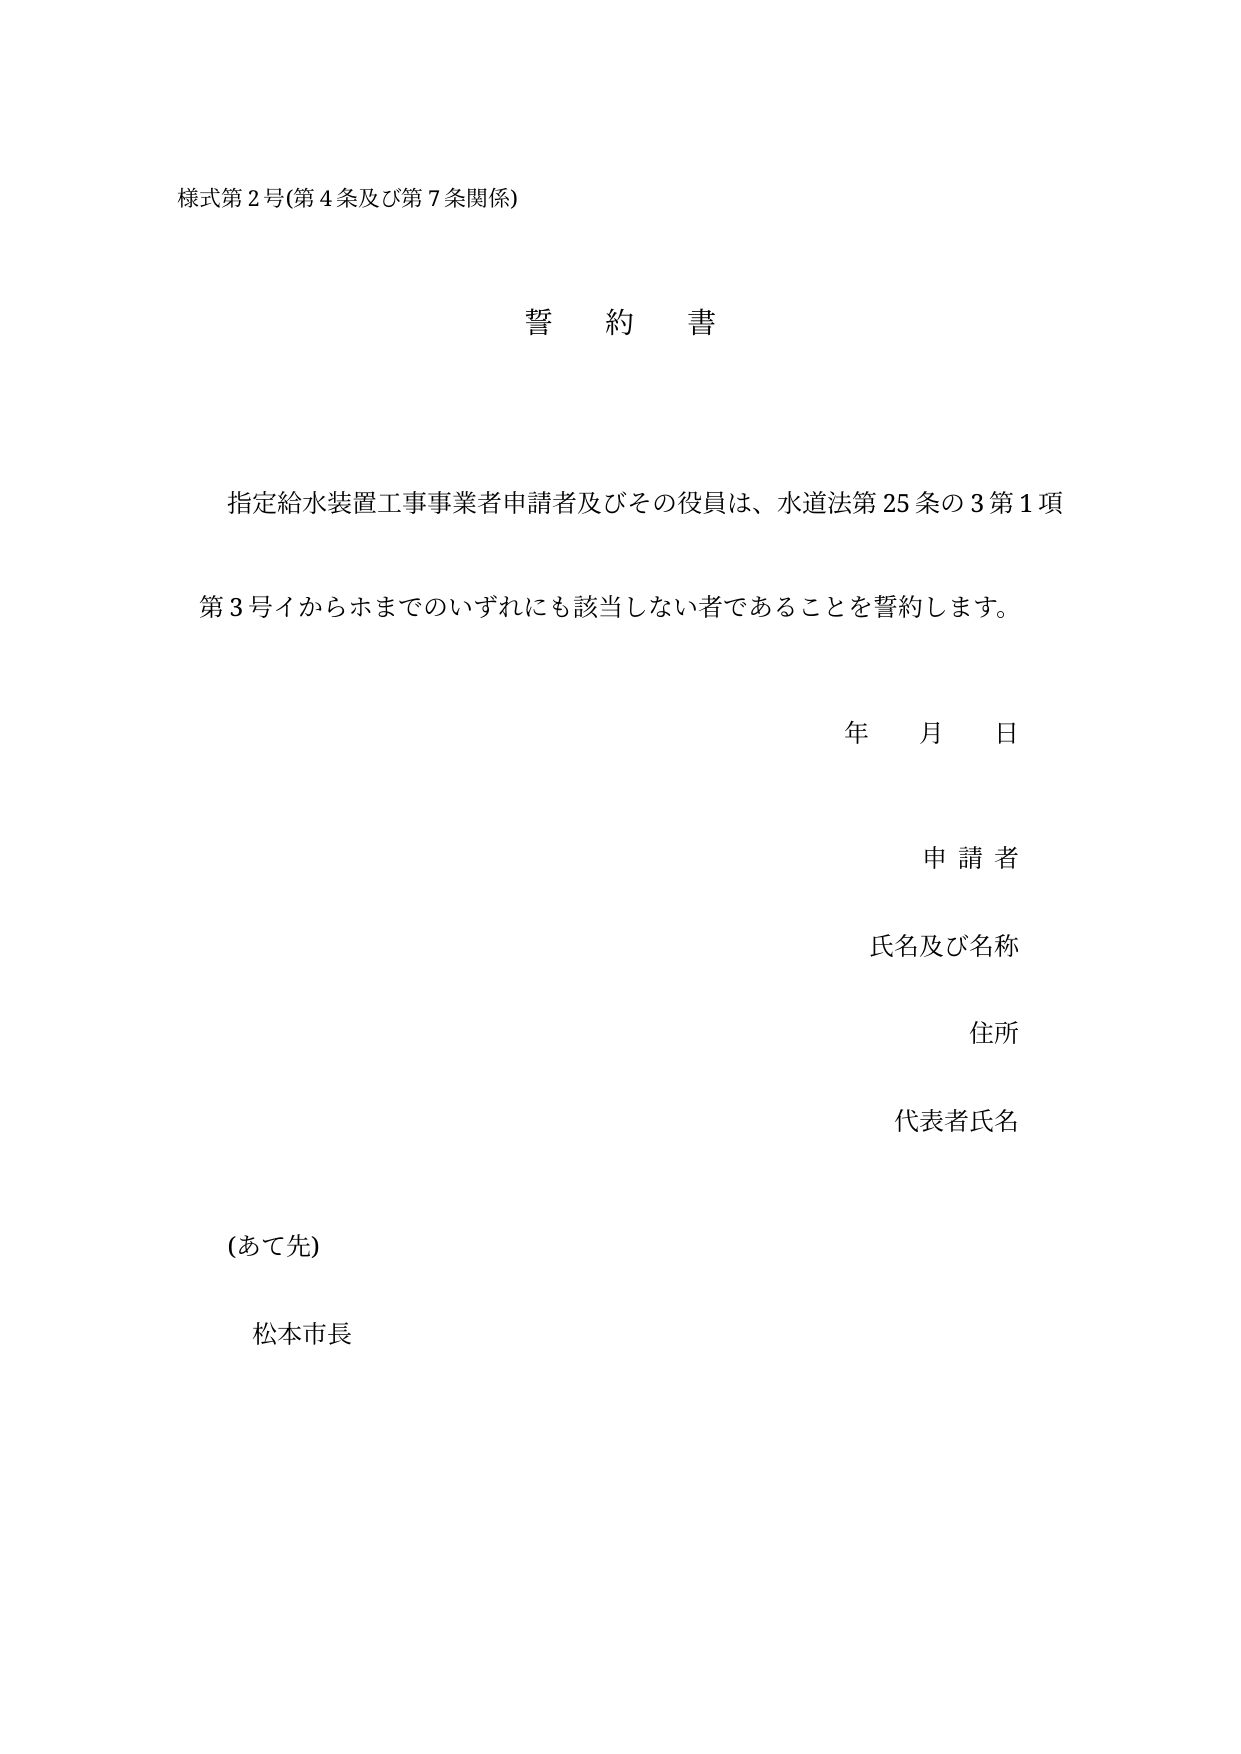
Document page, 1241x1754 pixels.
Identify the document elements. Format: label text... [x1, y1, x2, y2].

text 氏名及び名称 [177, 909, 1019, 979]
text 誓約書 [177, 286, 1063, 356]
text 代表者氏名 [177, 1085, 1019, 1154]
text 指定給水装置工事事業者申請者及びその役員は、水道法第25条の3第1項第3号イからホまでのいずれにも該当しない者であることを誓約します。 [177, 466, 1063, 641]
text 様式第2号(第4条及び第7条関係) [177, 179, 1063, 214]
text (あて先) [177, 1210, 1063, 1280]
text 年 月 日 [177, 696, 1019, 766]
text 松本市長 [177, 1298, 1063, 1368]
text 住所 [177, 997, 1019, 1067]
text 申請者 [177, 822, 1019, 891]
